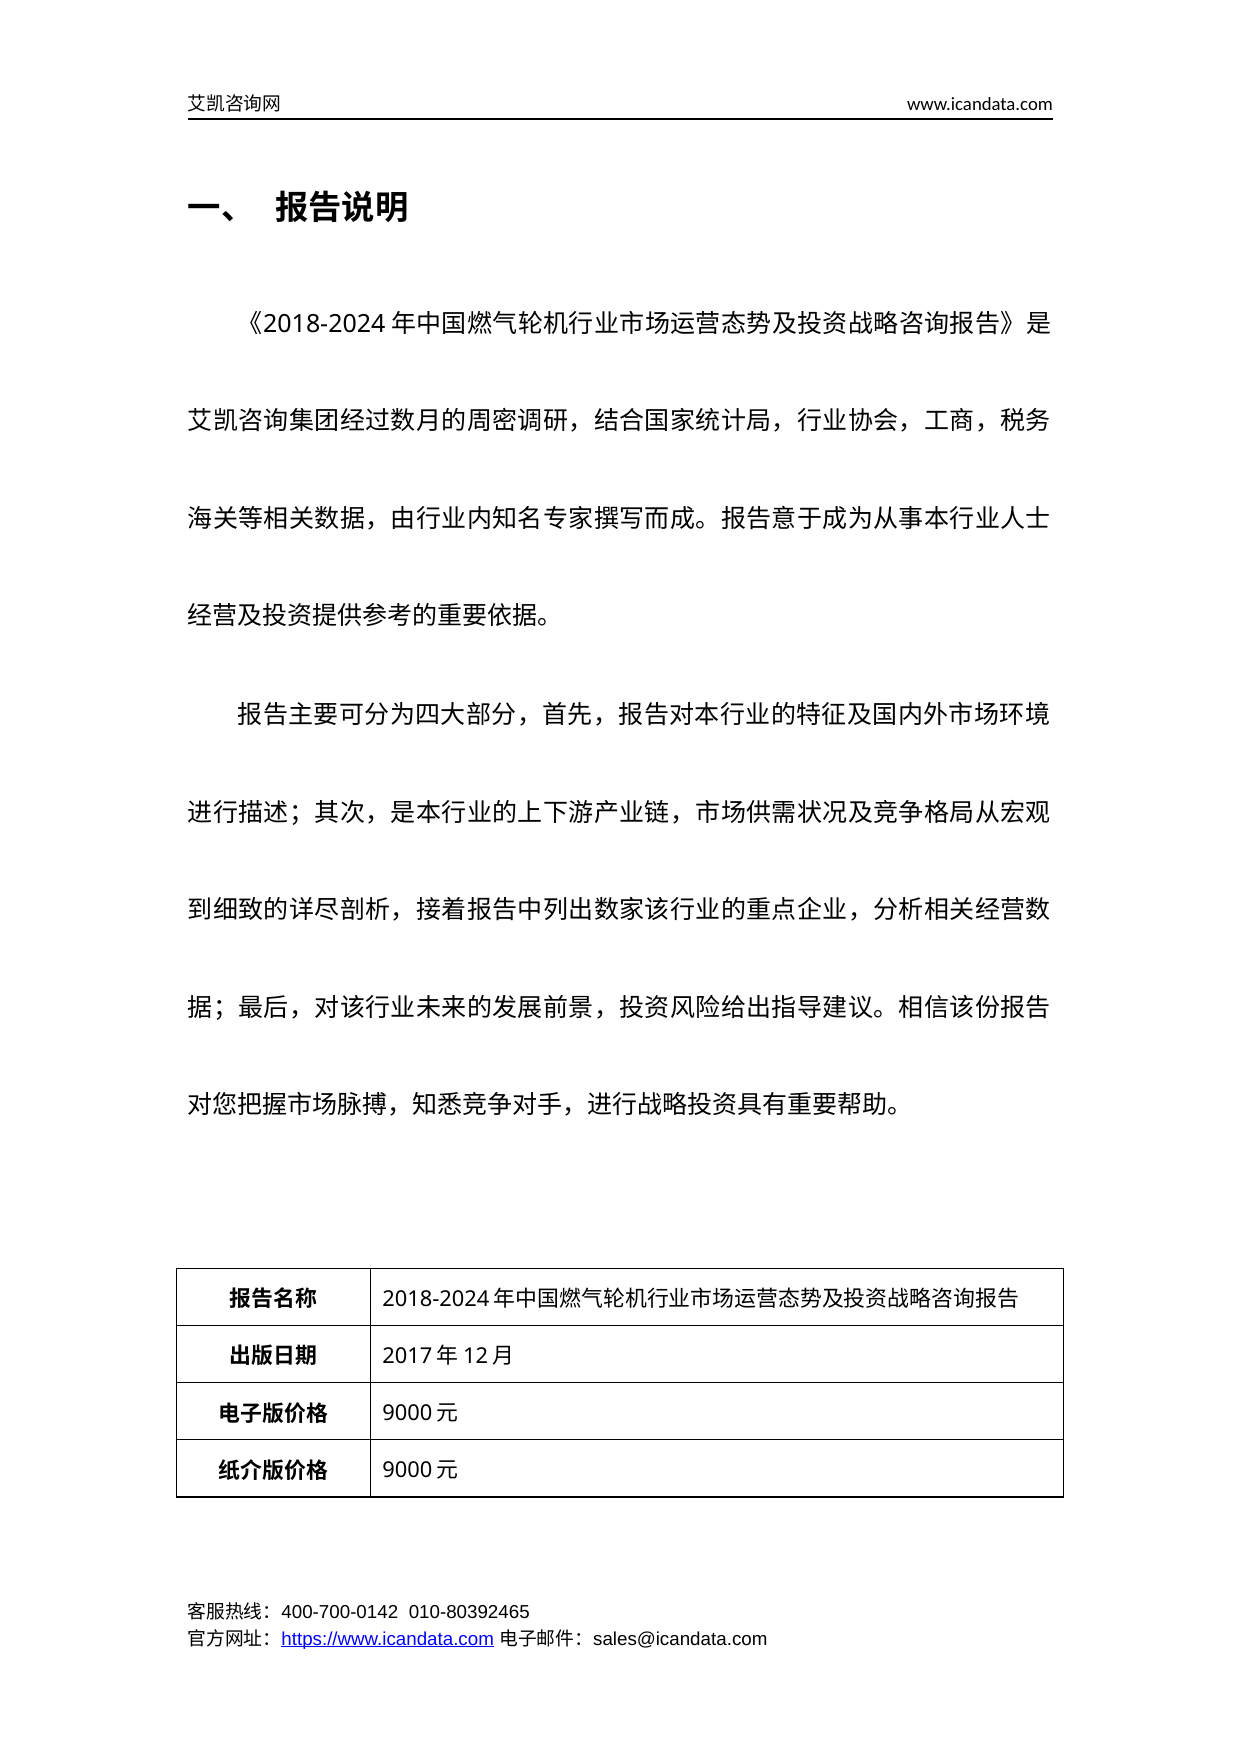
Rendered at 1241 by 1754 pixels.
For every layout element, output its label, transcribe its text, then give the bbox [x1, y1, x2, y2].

table_cell 9000元 [371, 1440, 1063, 1496]
text 《2018-2024年中国燃气轮机行业市场运营态势及投资战略咨询报告》是艾凯咨询集团经过数月的周密调研，结合国家统计局，行业协会，工商，税务海关等相关数据，由行业内知名专家撰写而成。报告意于成为从事本行业人士经营及投资提供参考的重要依据。 [187, 289, 1053, 646]
table_cell 电子版价格 [177, 1383, 370, 1439]
table_cell 出版日期 [177, 1326, 370, 1382]
text 报告主要可分为四大部分，首先，报告对本行业的特征及国内外市场环境进行描述；其次，是本行业的上下游产业链，市场供需状况及竞争格局从宏观到细致的详尽剖析，接着报告中列出数家该行业的重点企业，分析相关经营数据；最后，对该行业未来的发展前景，投资风险给出指导建议。相信该份报告对您把握市场脉搏，知悉竞争对手，进行战略投资具有重要帮助。 [187, 681, 1053, 1136]
subtitle 报告说明 [187, 172, 1053, 237]
table_cell 纸介版价格 [177, 1440, 370, 1496]
table_header 报告名称 [177, 1269, 370, 1325]
table_cell 2017年12月 [371, 1326, 1063, 1382]
table_header 2018-2024年中国燃气轮机行业市场运营态势及投资战略咨询报告 [371, 1269, 1063, 1325]
table_cell 9000元 [371, 1383, 1063, 1439]
